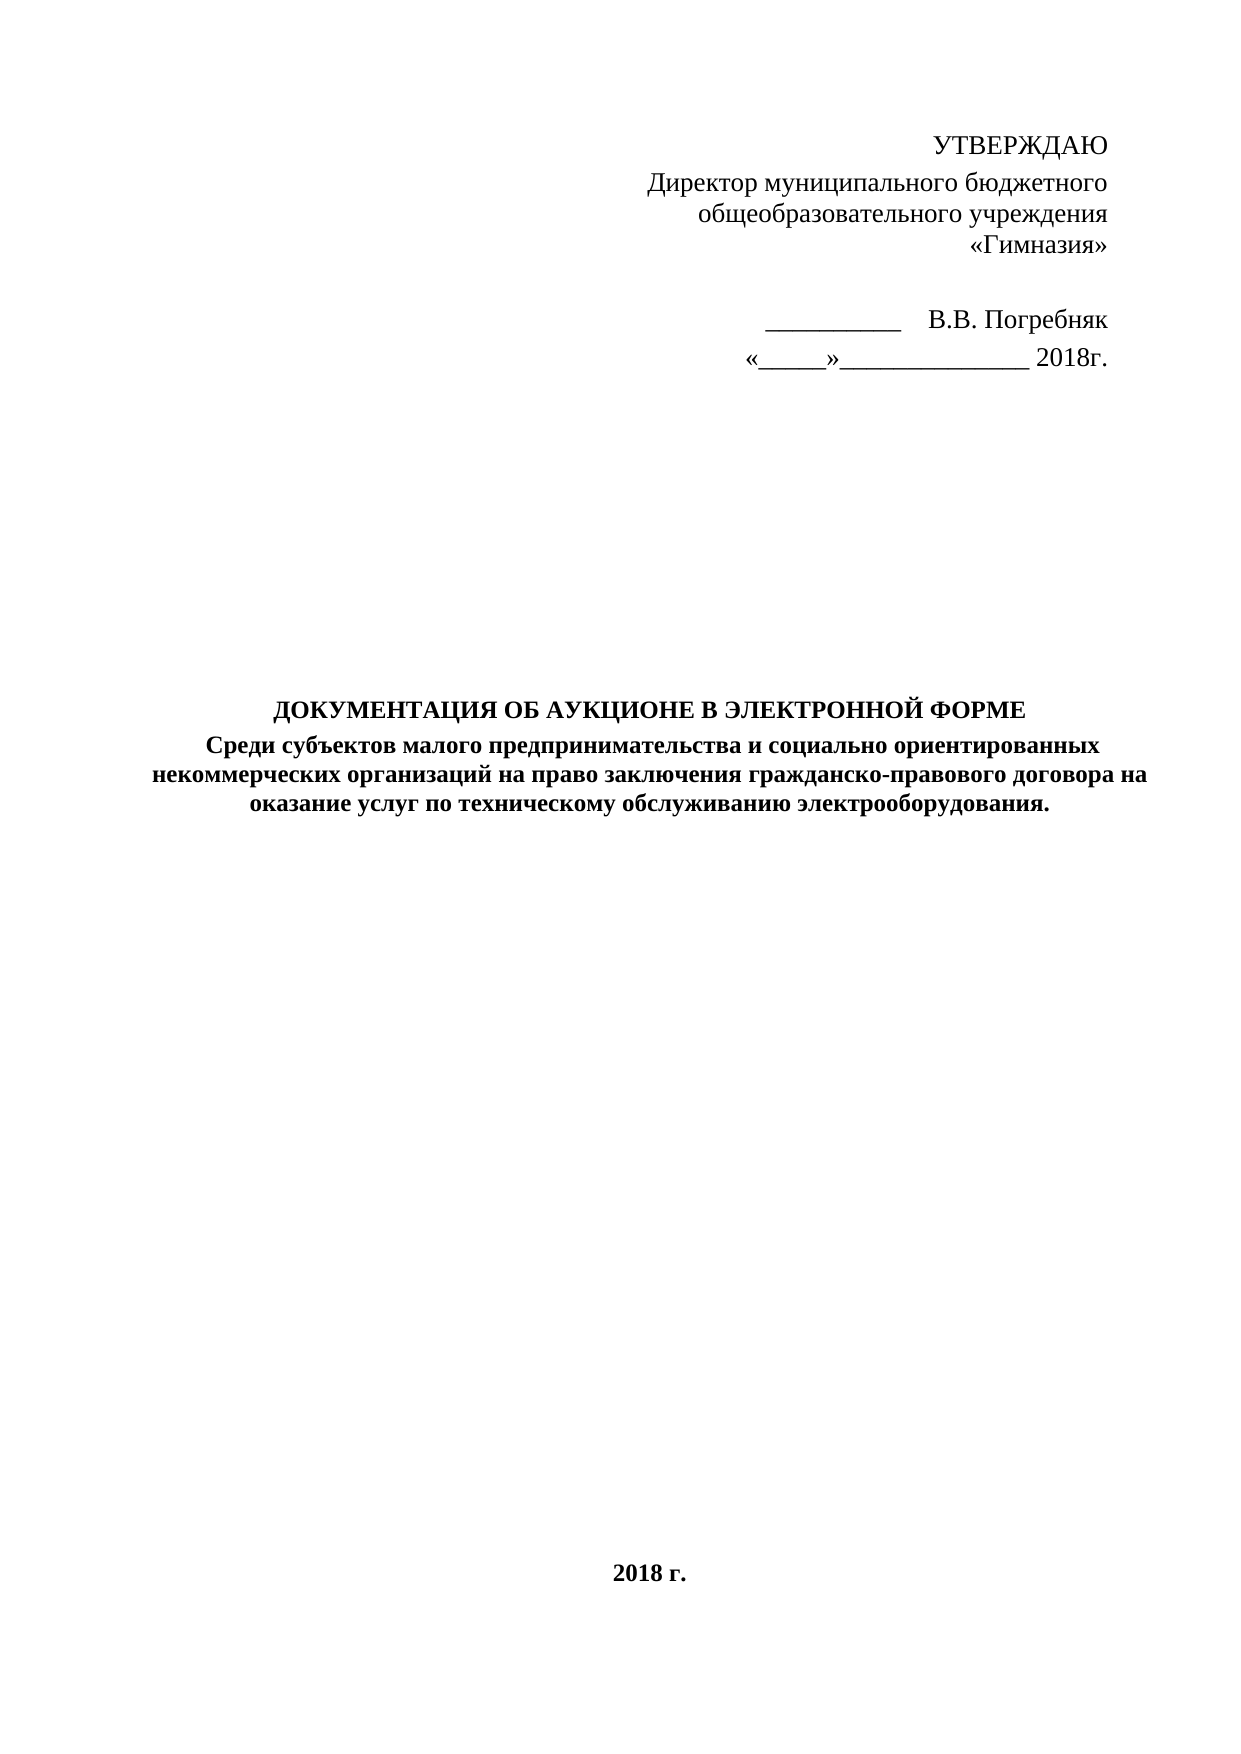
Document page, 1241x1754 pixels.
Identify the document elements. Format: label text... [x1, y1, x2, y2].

text 2018 г. [118, 1558, 1181, 1587]
text Среди субъектов малого предпринимательства и социально ориентированных некоммерческих организаций на право заключения гражданско-правового договора на оказание услуг по техническому обслуживанию электрооборудования. [118, 731, 1181, 817]
table_header УТВЕРЖДАЮ Директор муниципального бюджетного общеобразовательного учреждения «Гимназия» __________ В.В. Погребняк «_____»______________ 2018г. [583, 129, 1119, 416]
text ДОКУМЕНТАЦИЯ ОБ АУКЦИОНЕ В ЭЛЕКТРОННОЙ ФОРМЕ [118, 696, 1181, 724]
